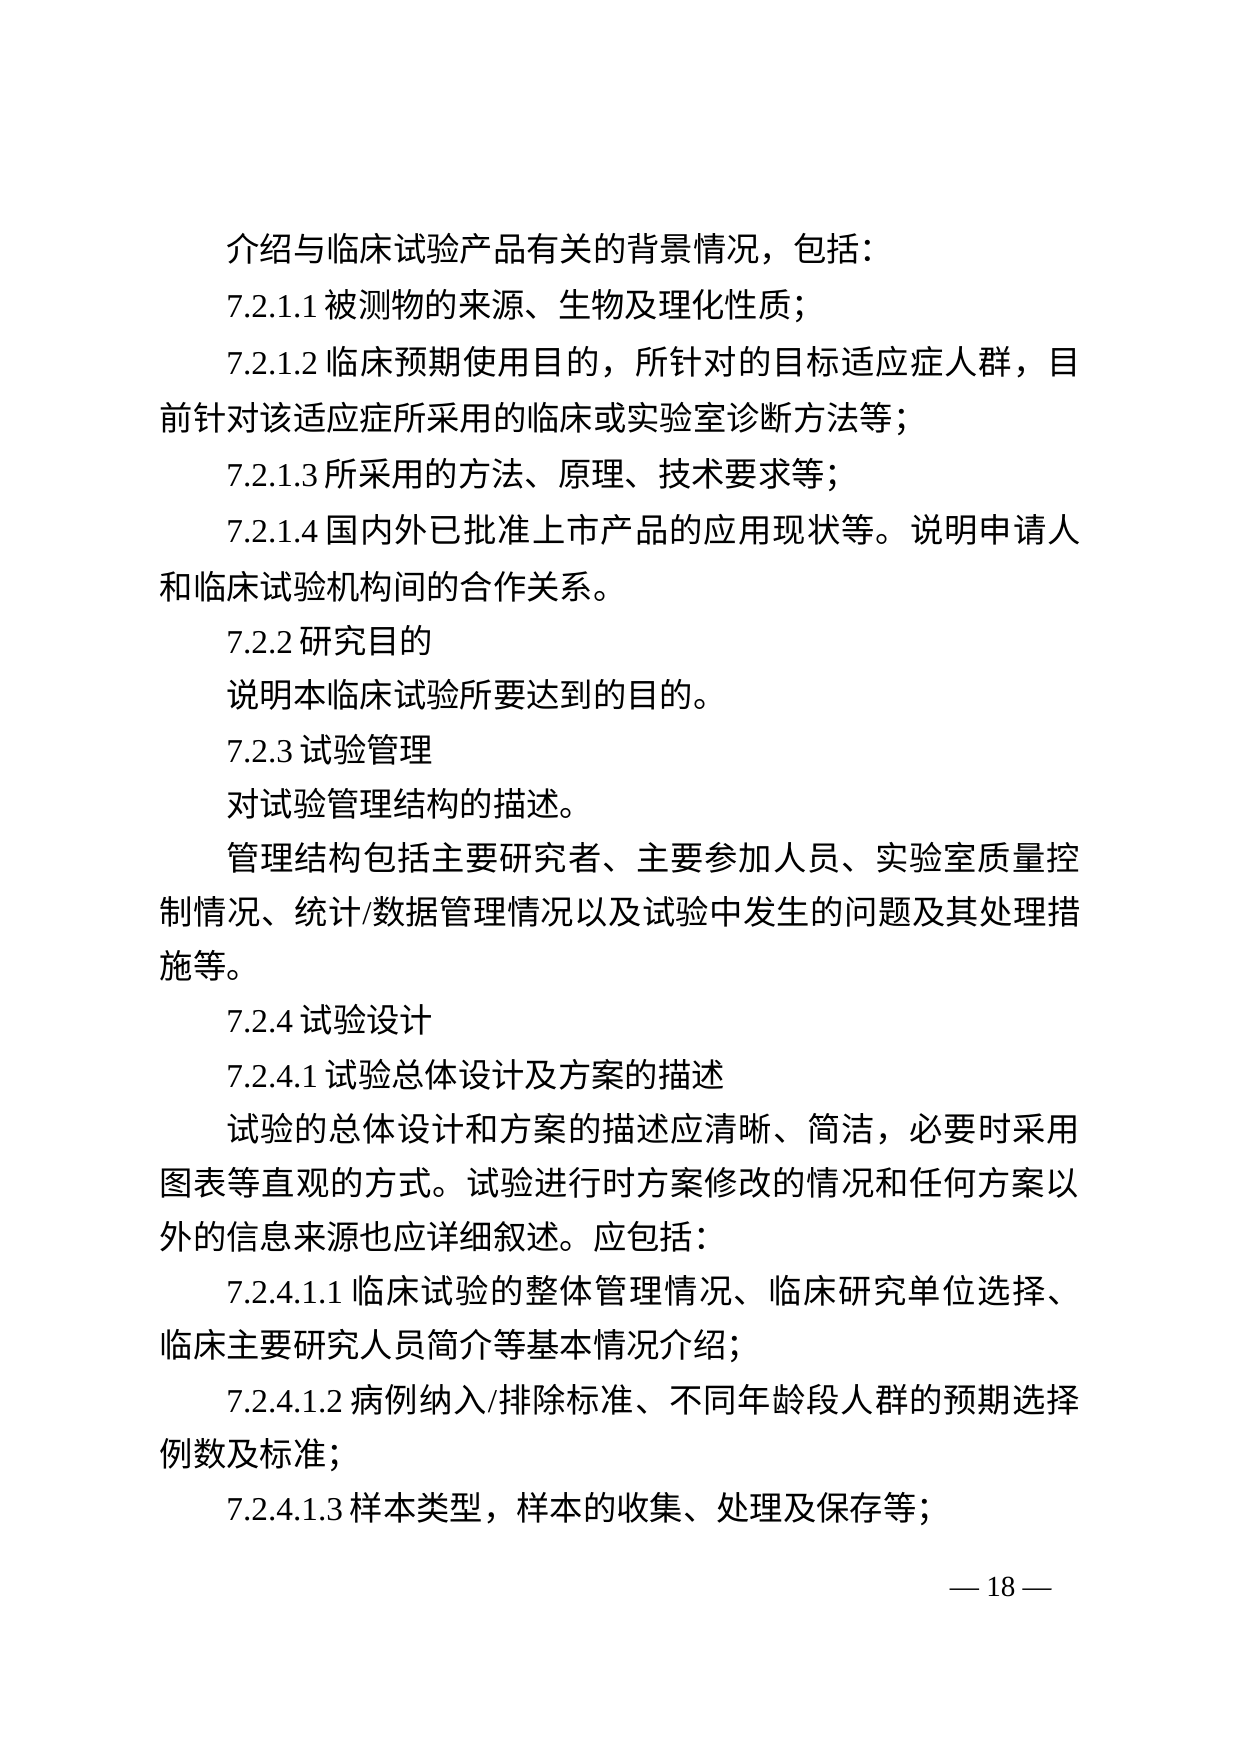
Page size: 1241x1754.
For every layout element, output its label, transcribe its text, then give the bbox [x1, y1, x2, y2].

text 介绍与临床试验产品有关的背景情况，包括： [159, 217, 1081, 273]
text 7.2.4.1.2病例纳入/排除标准、不同年龄段人群的预期选择例数及标准； [159, 1369, 1081, 1477]
text 说明本临床试验所要达到的目的。 [159, 664, 1081, 719]
text 试验的总体设计和方案的描述应清晰、简洁，必要时采用图表等直观的方式。试验进行时方案修改的情况和任何方案以外的信息来源也应详细叙述。应包括： [159, 1098, 1081, 1260]
text 管理结构包括主要研究者、主要参加人员、实验室质量控制情况、统计/数据管理情况以及试验中发生的问题及其处理措施等。 [159, 827, 1081, 989]
text 7.2.3试验管理 [159, 719, 1081, 773]
text 7.2.4试验设计 [159, 989, 1081, 1044]
text 7.2.4.1.3样本类型，样本的收集、处理及保存等； [159, 1477, 1081, 1531]
text 7.2.4.1.1临床试验的整体管理情况、临床研究单位选择、临床主要研究人员简介等基本情况介绍； [159, 1260, 1081, 1369]
text 7.2.1.4国内外已批准上市产品的应用现状等。说明申请人和临床试验机构间的合作关系。 [159, 498, 1081, 610]
text 7.2.4.1试验总体设计及方案的描述 [159, 1044, 1081, 1098]
text 7.2.2研究目的 [159, 610, 1081, 664]
text 7.2.1.3所采用的方法、原理、技术要求等； [159, 442, 1081, 498]
text 7.2.1.2临床预期使用目的，所针对的目标适应症人群，目前针对该适应症所采用的临床或实验室诊断方法等； [159, 329, 1081, 442]
text 7.2.1.1被测物的来源、生物及理化性质； [159, 273, 1081, 329]
text 对试验管理结构的描述。 [159, 773, 1081, 827]
